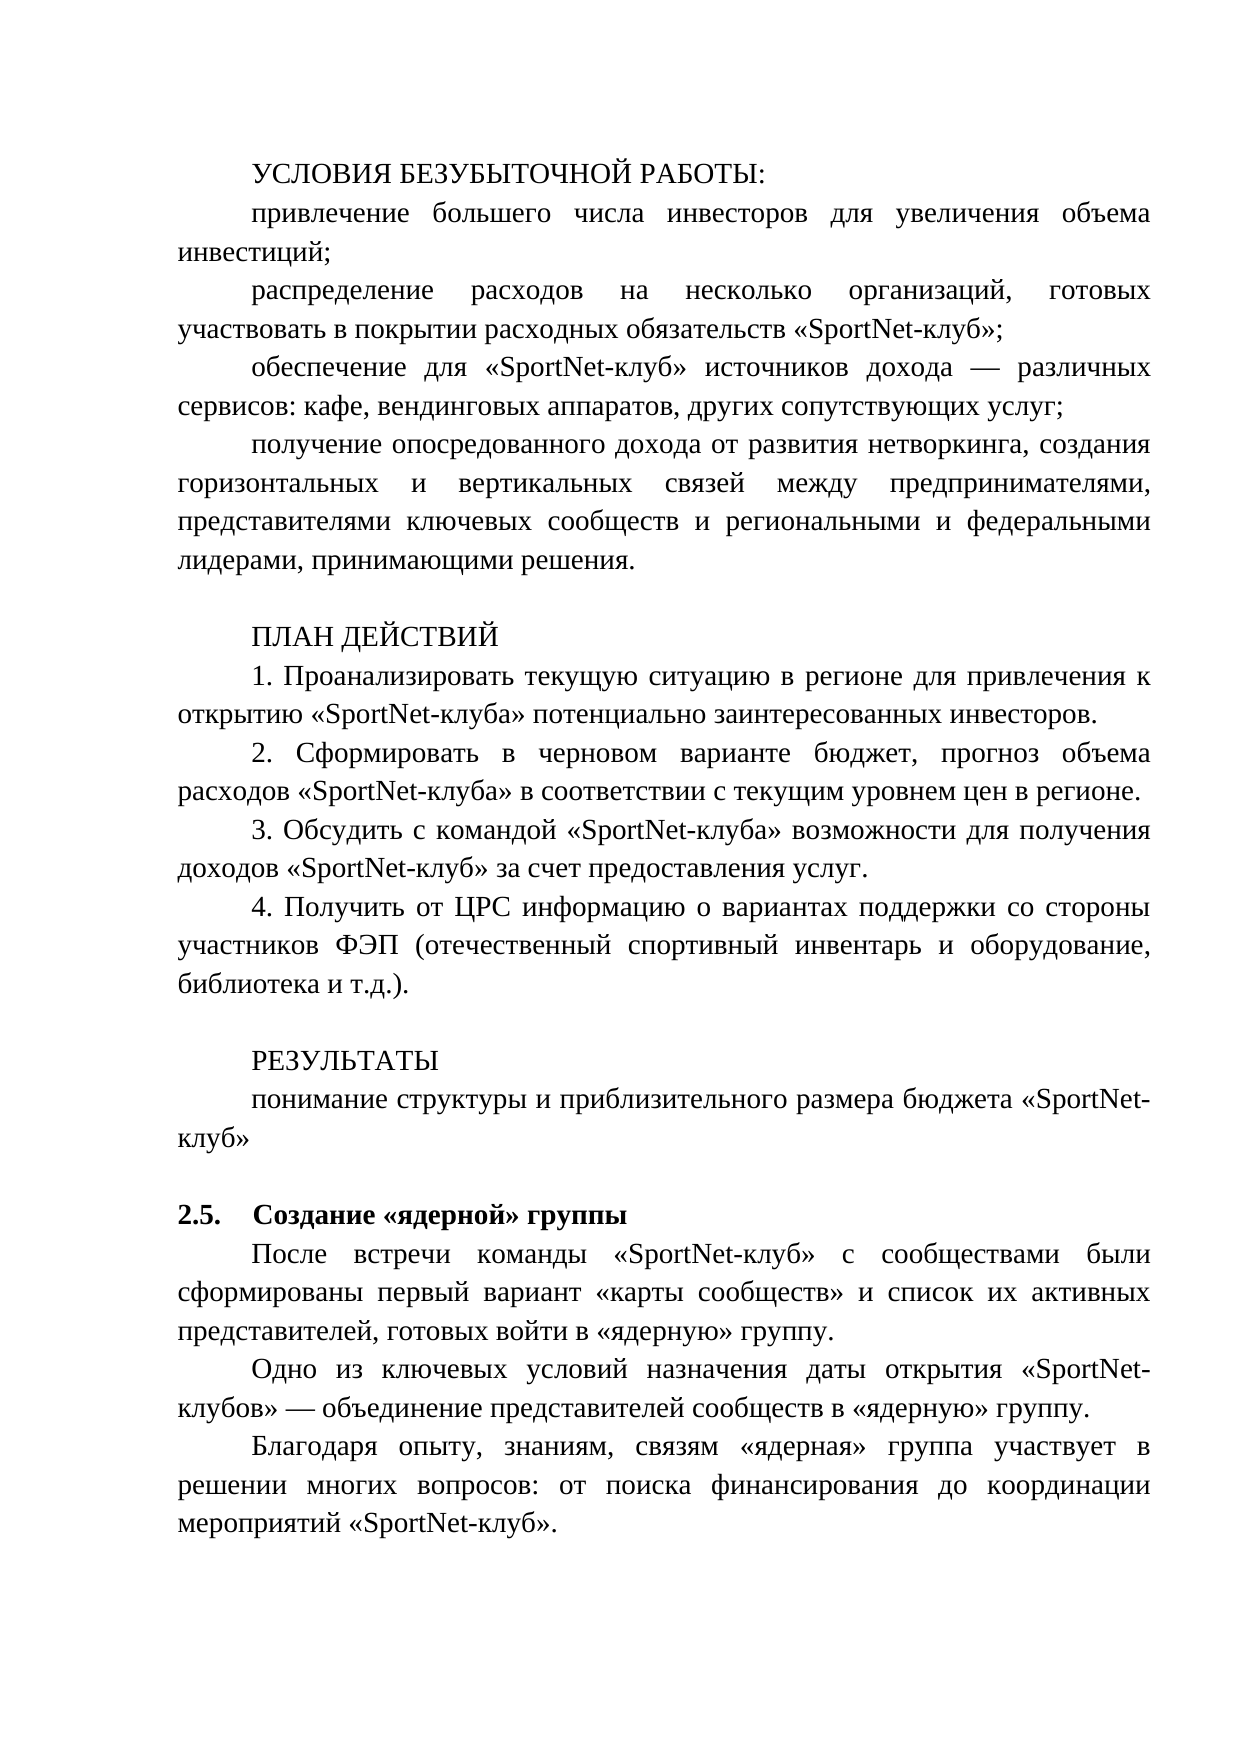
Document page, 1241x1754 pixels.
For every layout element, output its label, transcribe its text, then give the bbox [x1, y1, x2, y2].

text получение опосредованного дохода от развития нетворкинга, создания горизонтальных и вертикальных связей между предпринимателями, представителями ключевых сообществ и региональными и федеральными лидерами, принимающими решения. [177, 426, 1152, 576]
text обеспечение для «SportNet-клуб» источников дохода — различных сервисов: кафе, вендинговых аппаратов, других сопутствующих услуг; [177, 349, 1152, 421]
text 2. Сформировать в черновом варианте бюджет, прогноз объема расходов «SportNet-клуба» в соответствии с текущим уровнем цен в регионе. [177, 735, 1152, 807]
text Благодаря опыту, знаниям, связям «ядерная» группа участвует в решении многих вопросов: от поиска финансирования до координации мероприятий «SportNet-клуб». [177, 1428, 1152, 1539]
text Одно из ключевых условий назначения даты открытия «SportNet-клубов» — объединение представителей сообществ в «ядерную» группу. [177, 1351, 1152, 1423]
text распределение расходов на несколько организаций, готовых участвовать в покрытии расходных обязательств «SportNet-клуб»; [177, 272, 1152, 344]
text УСЛОВИЯ БЕЗУБЫТОЧНОЙ РАБОТЫ: [177, 157, 1152, 190]
text 1. Проанализировать текущую ситуацию в регионе для привлечения к открытию «SportNet-клуба» потенциально заинтересованных инвесторов. [177, 658, 1152, 730]
text привлечение большего числа инвесторов для увеличения объема инвестиций; [177, 195, 1152, 267]
text После встречи команды «SportNet-клуб» с сообществами были сформированы первый вариант «карты сообществ» и список их активных представителей, готовых войти в «ядерную» группу. [177, 1236, 1152, 1346]
text ПЛАН ДЕЙСТВИЙ [177, 619, 1152, 653]
text 4. Получить от ЦРС информацию о вариантах поддержки со стороны участников ФЭП (отечественный спортивный инвентарь и оборудование, библиотека и т.д.). [177, 889, 1152, 999]
text 3. Обсудить с командой «SportNet-клуба» возможности для получения доходов «SportNet-клуб» за счет предоставления услуг. [177, 812, 1152, 884]
text понимание структуры и приблизительного размера бюджета «SportNet-клуб» [177, 1082, 1152, 1154]
text РЕЗУЛЬТАТЫ [177, 1043, 1152, 1077]
list Создание «ядерной» группы [177, 1197, 1152, 1231]
